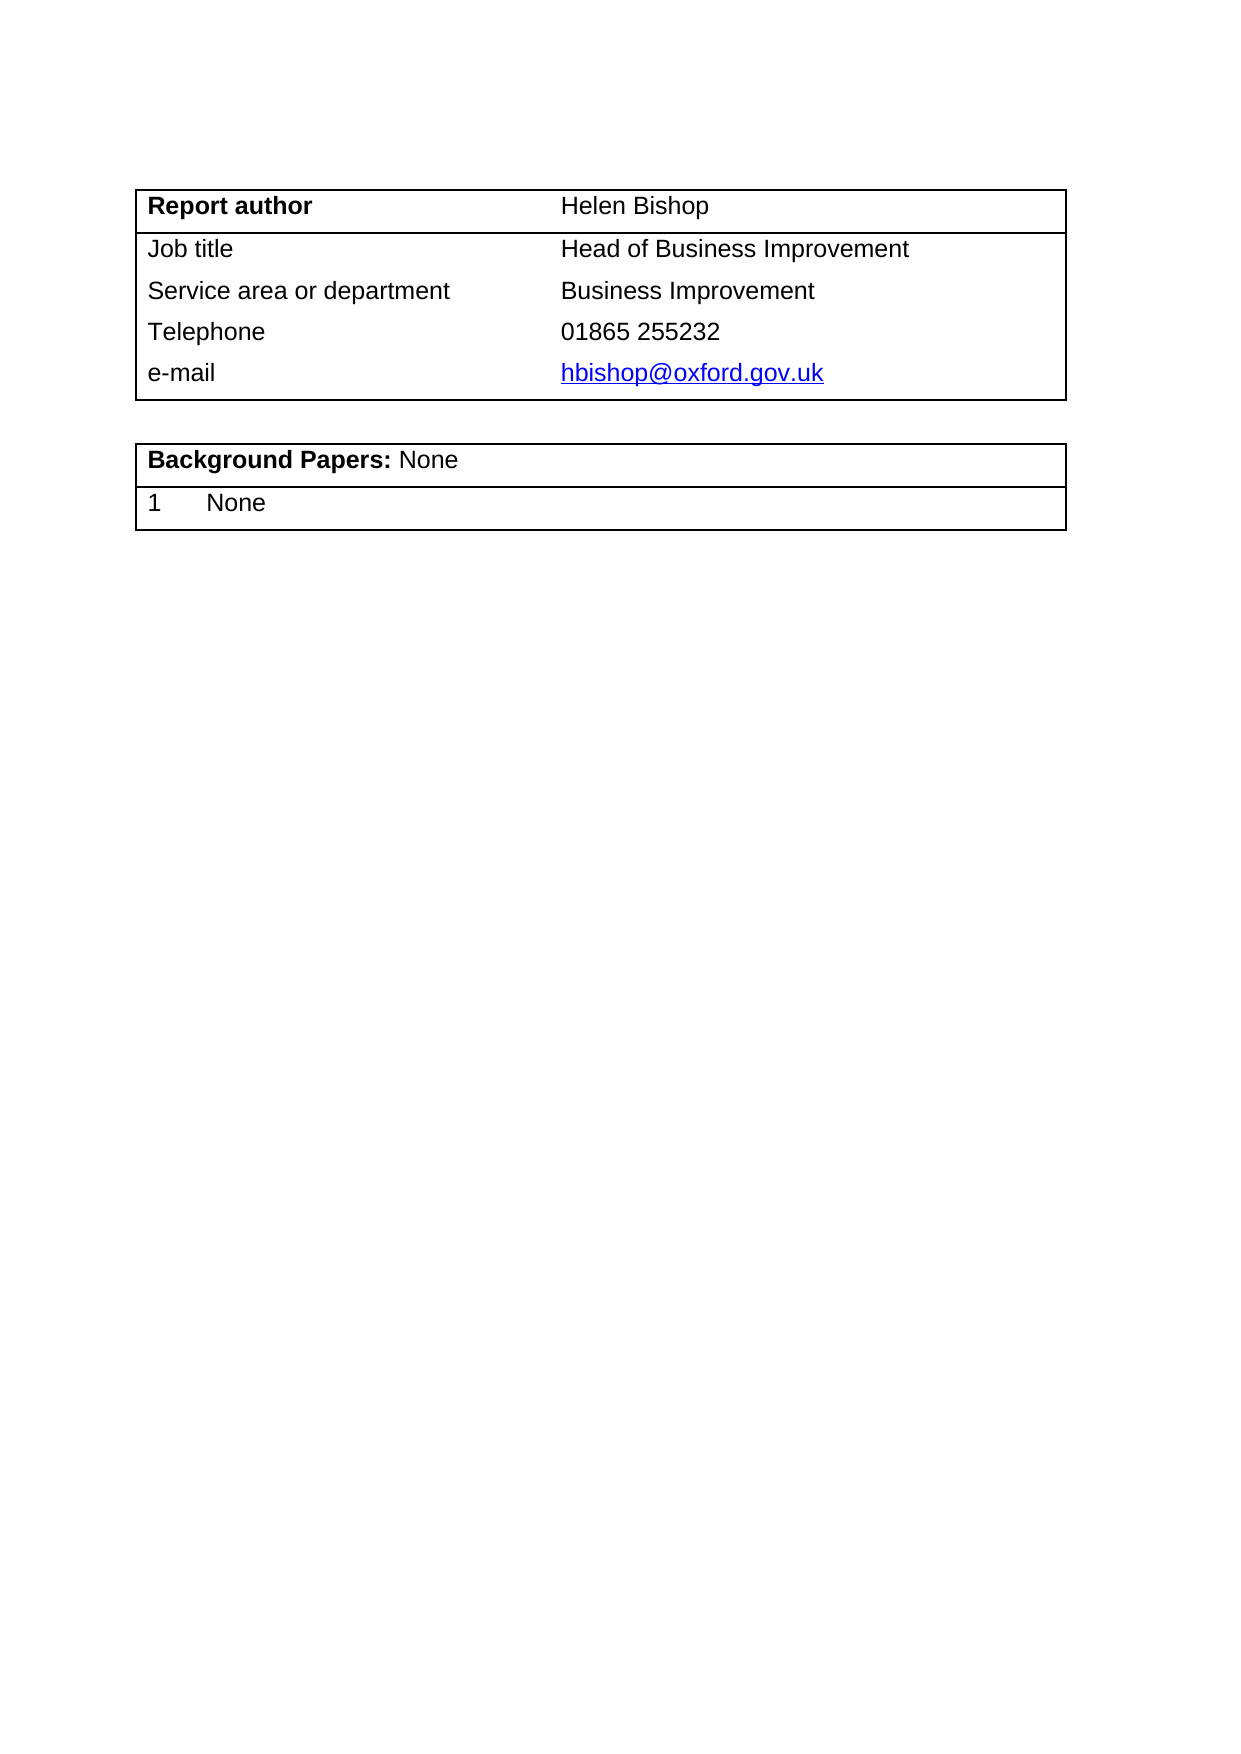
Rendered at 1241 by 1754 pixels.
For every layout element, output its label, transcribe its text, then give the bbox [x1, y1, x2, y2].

table_header Background Papers: None [137, 445, 1065, 486]
table_cell Business Improvement [549, 276, 1065, 317]
table_cell hbishop@oxford.gov.uk [549, 358, 1065, 399]
table_cell e-mail [137, 358, 549, 399]
table_cell Head of Business Improvement [549, 234, 1065, 276]
table_header Report author [137, 191, 549, 232]
table_cell None [195, 488, 1065, 529]
table_cell Job title [137, 234, 549, 276]
table_cell Service area or department [137, 276, 549, 317]
table_header Helen Bishop [549, 191, 1065, 232]
table_cell 1 [137, 488, 195, 529]
table_cell Telephone [137, 317, 549, 358]
table_cell 01865 255232 [549, 317, 1065, 358]
